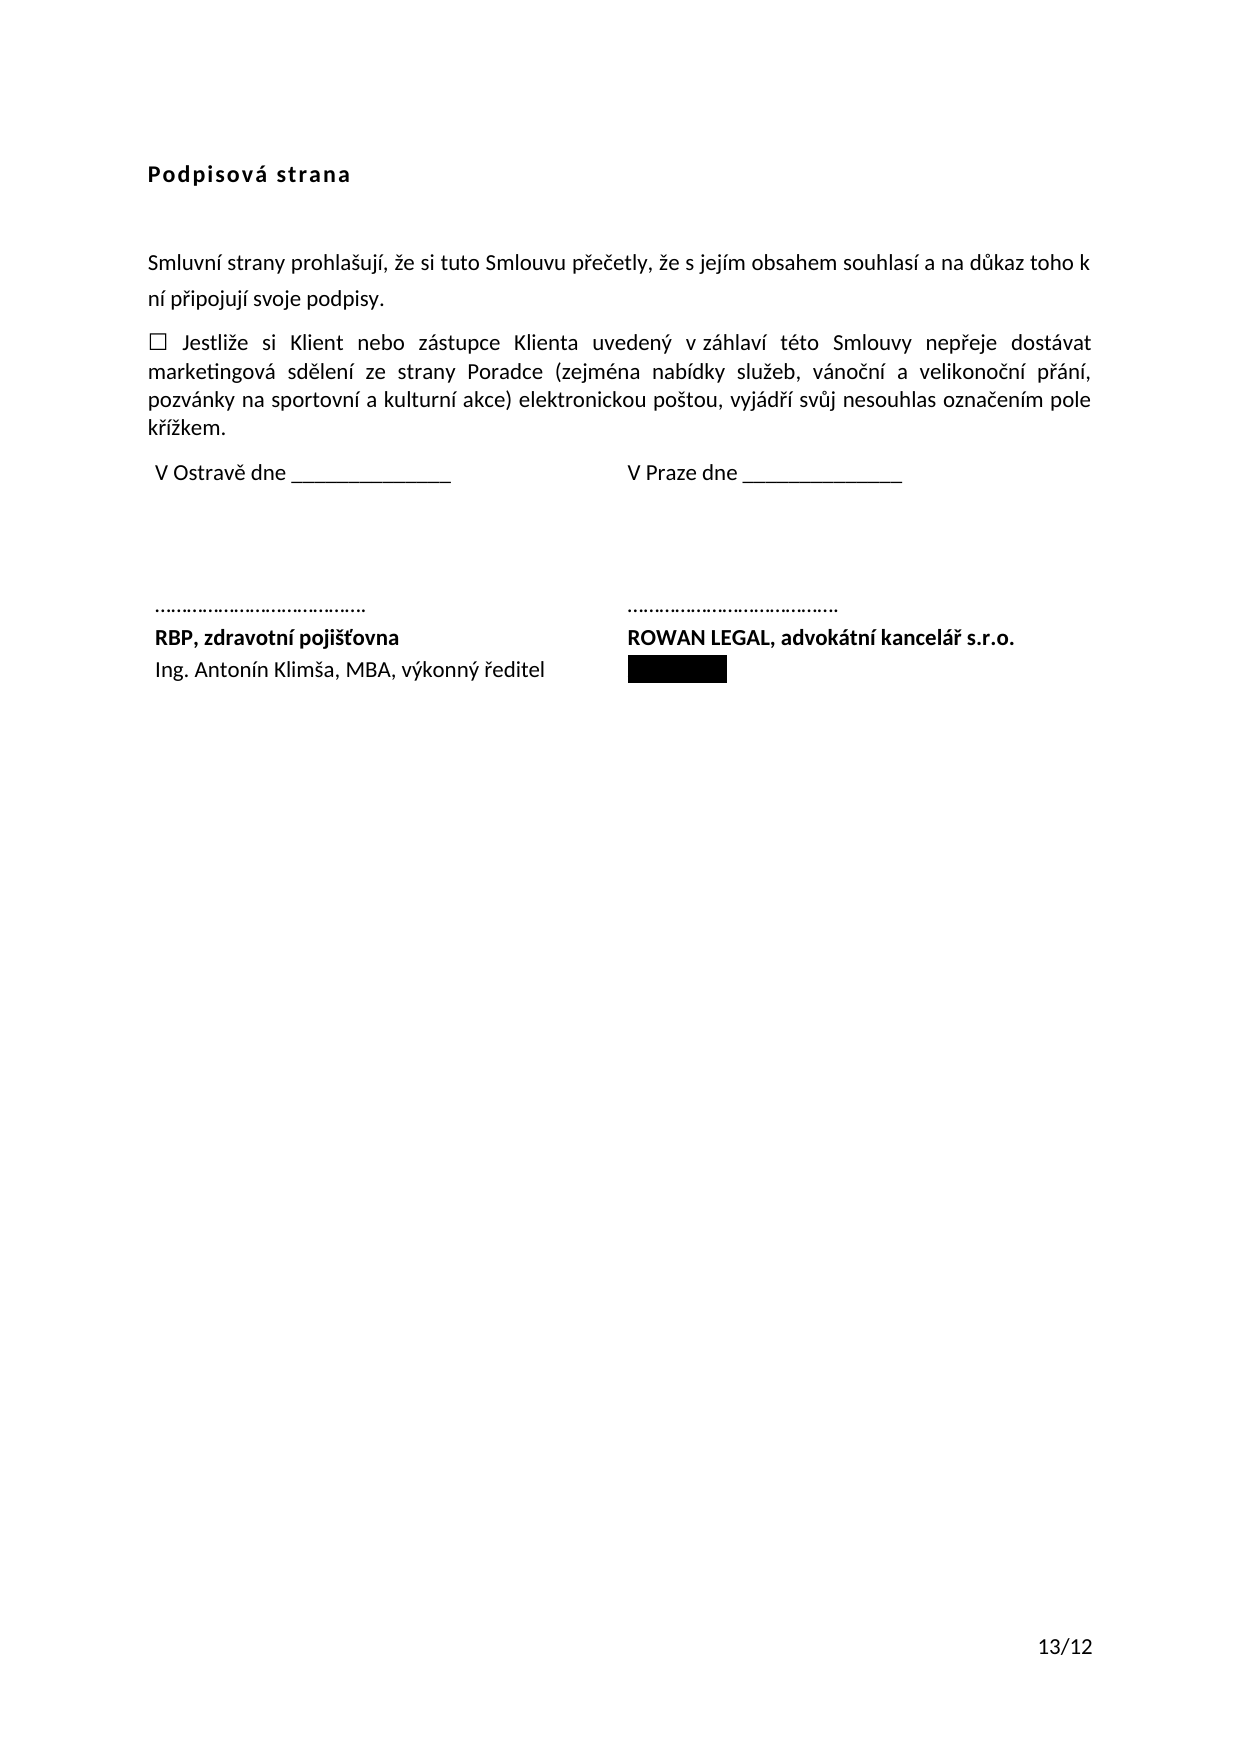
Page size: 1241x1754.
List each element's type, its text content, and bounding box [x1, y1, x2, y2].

table_header V Praze dne ______________ [620, 454, 1092, 586]
text Jestliže si Klient nebo zástupce Klienta uvedený v záhlaví této Smlouvy nepřeje dostávat marketingová sdělení ze strany Poradce (zejména nabídky služeb, vánoční a velikonoční přání, pozvánky na sportovní a kulturní akce) elektronickou poštou, vyjádří svůj nesouhlas označením pole křížkem. [148, 326, 1092, 441]
table_header V Ostravě dne ______________ [148, 454, 620, 586]
table_cell …………………………………. ROWAN LEGAL, advokátní kancelář s.r.o. xxxxxxxxxx [620, 586, 1092, 701]
list Podpisová strana [148, 154, 1092, 189]
text Smluvní strany prohlašují, že si tuto Smlouvu přečetly, že s jejím obsahem souhlasí a na důkaz toho k ní připojují svoje podpisy. [148, 242, 1092, 313]
table_cell …………………………………. RBP, zdravotní pojišťovna Ing. Antonín Klimša, MBA, výkonný ředitel [148, 586, 620, 701]
